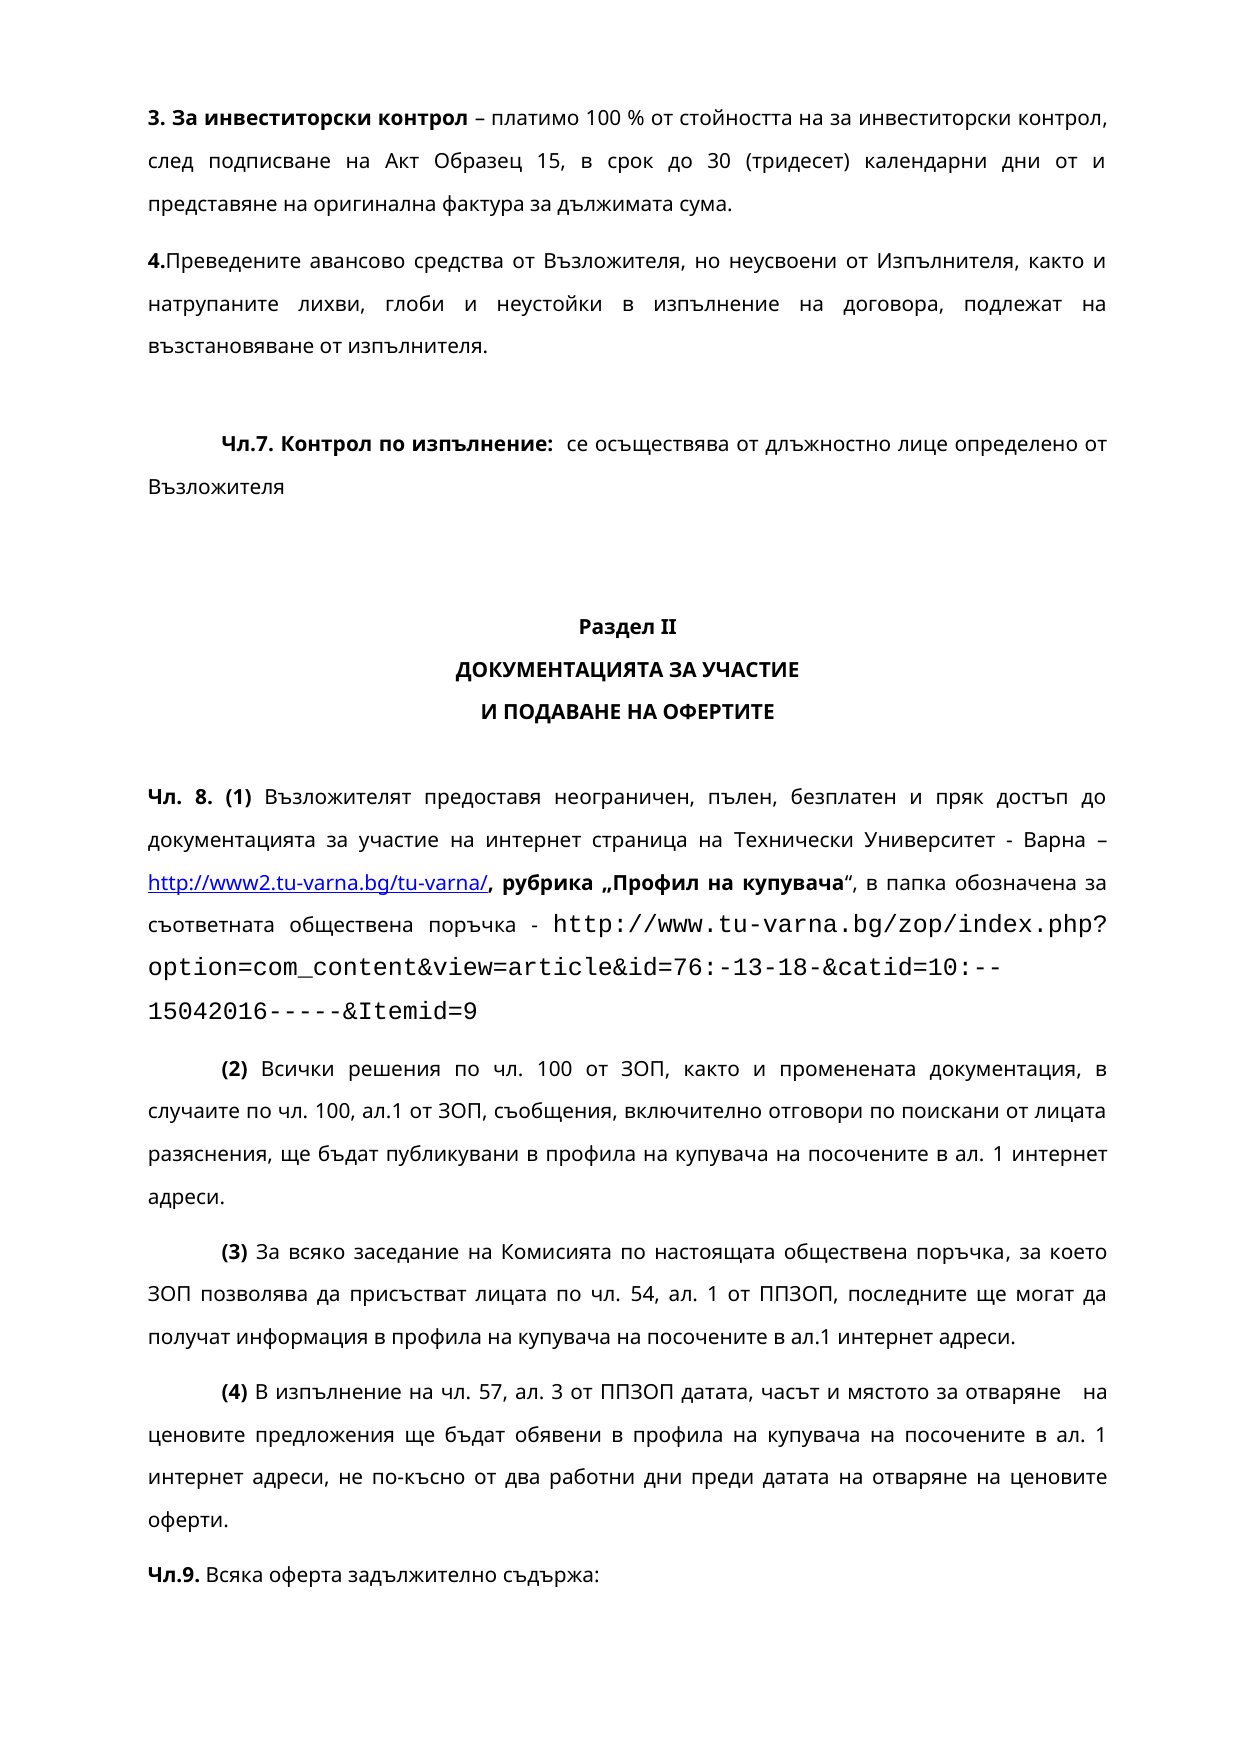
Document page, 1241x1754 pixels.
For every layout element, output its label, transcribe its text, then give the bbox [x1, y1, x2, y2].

text (2) Всички решения по чл. 100 от ЗОП, както и променената документация, в случаите по чл. 100, ал.1 от ЗОП, съобщения, включително отговори по поискани от лицата разяснения, ще бъдат публикувани в профила на купувача на посочените в ал. 1 интернет адреси. [148, 1054, 1107, 1210]
text 3. За инвеститорски контрол – платимо 100 % от стойността на за инвеститорски контрол, след подписване на Акт Образец 15, в срок до 30 (тридесет) календарни дни от и представяне на оригинална фактура за дължимата сума. [148, 103, 1107, 217]
text Раздел II [148, 612, 1107, 641]
text (3) За всяко заседание на Комисията по настоящата обществена поръчка, за което ЗОП позволява да присъстват лицата по чл. 54, ал. 1 от ППЗОП, последните ще могат да получат информация в профила на купувача на посочените в ал.1 интернет адреси. [148, 1237, 1107, 1351]
text Чл.9. Всяка оферта задължително съдържа: [148, 1560, 1107, 1588]
text ДОКУМЕНТАЦИЯТА ЗА УЧАСТИЕ [148, 655, 1107, 683]
text Чл. 8. (1) Възложителят предоставя неограничен, пълен, безплатен и пряк достъп до документацията за участие на интернет страница на Технически Университет - Варна – http://www2.tu-varna.bg/tu-varna/, рубрика „Профил на купувача“, в папка обозначена за съответната обществена поръчка - http://www.tu-varna.bg/zop/index.php?option=com_content&view=article&id=76:-13-18-&catid=10:--15042016-----&Itemid=9 [148, 782, 1107, 1027]
text Чл.7. Контрол по изпълнение: се осъществява от длъжностно лице определено от Възложителя [148, 429, 1107, 500]
text И ПОДАВАНЕ НА ОФЕРТИТЕ [148, 697, 1107, 726]
text (4) В изпълнение на чл. 57, ал. 3 от ППЗОП датата, часът и мястото за отваряне на ценовите предложения ще бъдат обявени в профила на купувача на посочените в ал. 1 интернет адреси, не по-късно от два работни дни преди датата на отваряне на ценовите оферти. [148, 1377, 1107, 1533]
text 4.Преведените авансово средства от Възложителя, но неусвоени от Изпълнителя, както и натрупаните лихви, глоби и неустойки в изпълнение на договора, подлежат на възстановяване от изпълнителя. [148, 246, 1107, 360]
